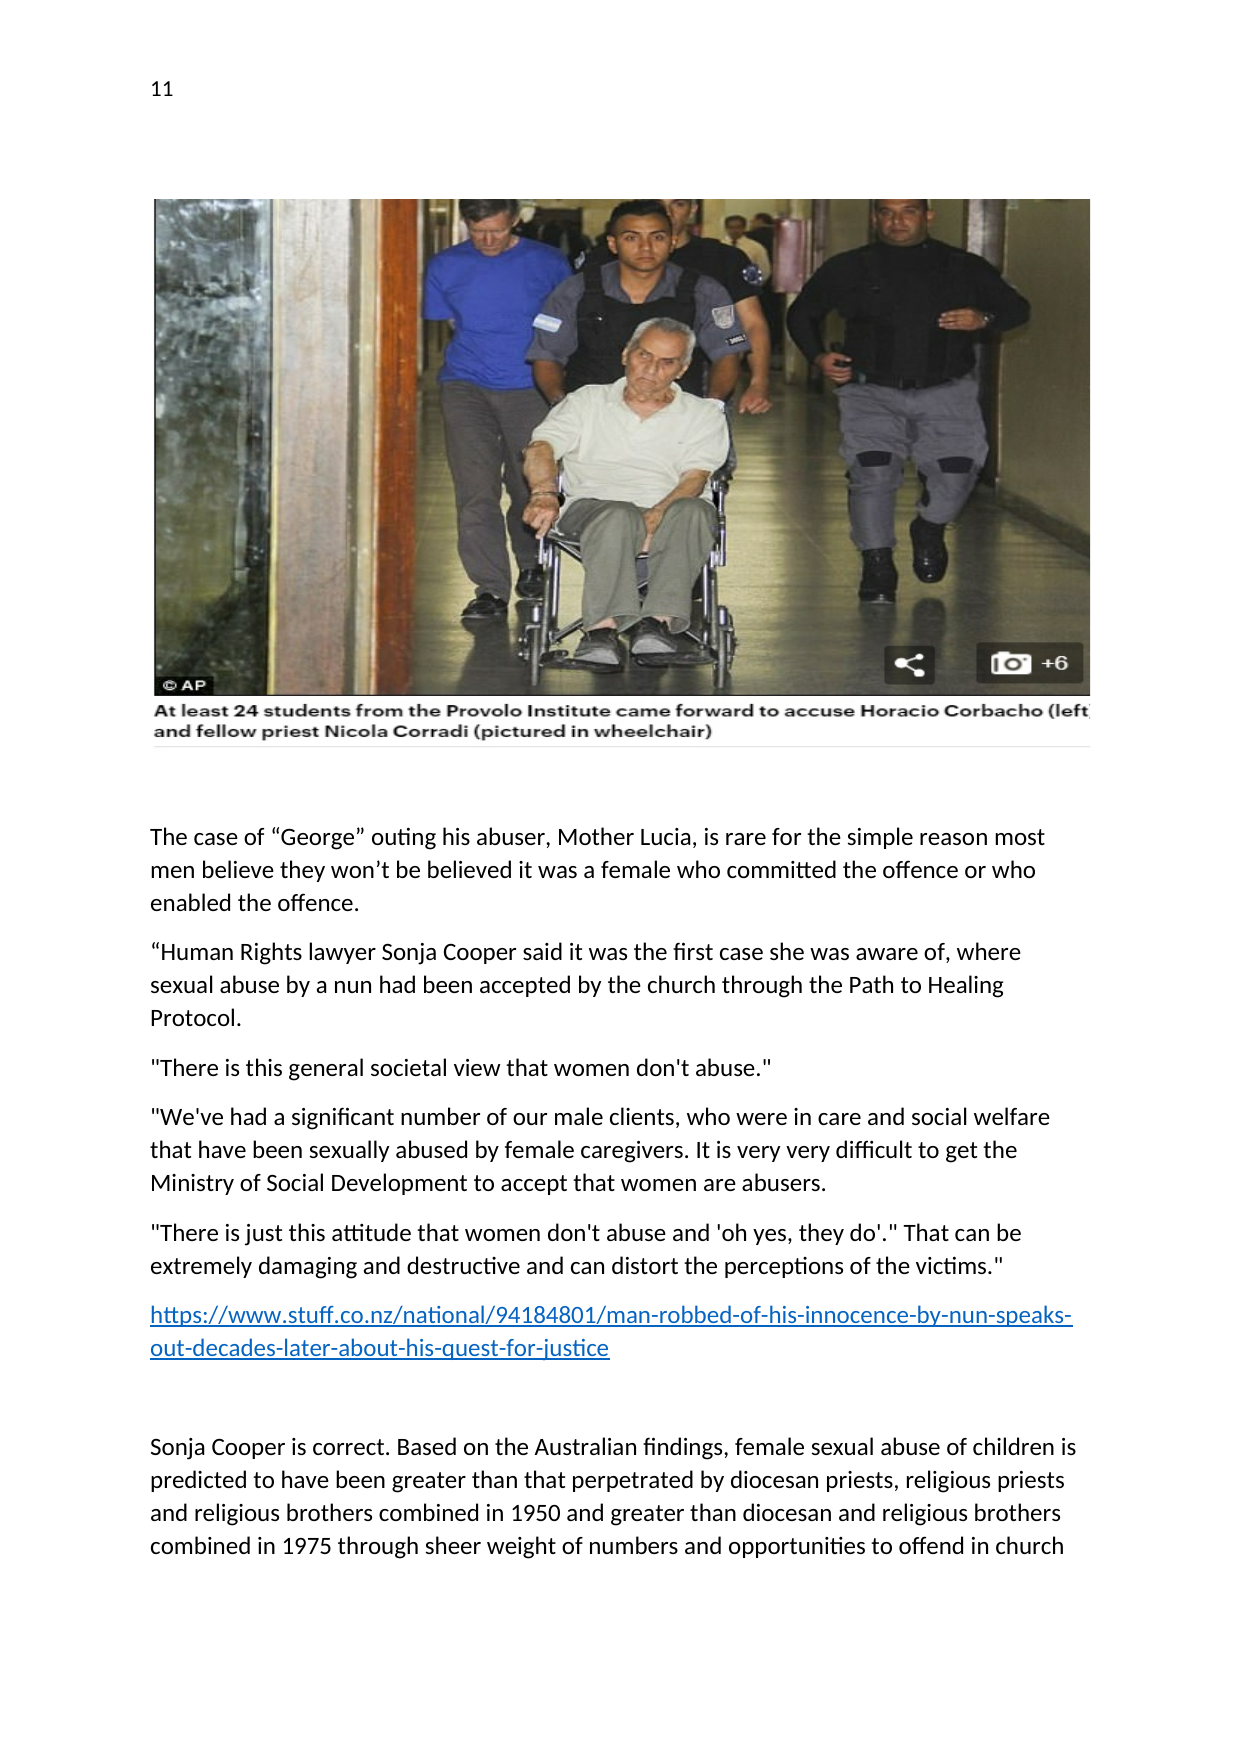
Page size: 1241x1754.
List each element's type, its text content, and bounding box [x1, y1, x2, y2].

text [150, 1432, 1090, 1561]
text "We've had a significant number of our male clients, who were in care and social welfare that have been sexually abused by female caregivers. It is very very difficult to get the Ministry of Social Development to accept that women are abusers. [150, 1102, 1090, 1198]
text The case of “George” outing his abuser, Mother Lucia, is rare for the simple reason most men believe they won’t be believed it was a female who committed the offence or who enabled the offence. [150, 821, 1090, 917]
text https://www.stuff.co.nz/national/94184801/man-robbed-of-his-innocence-by-nun-speaks-out-decades-later-about-his-quest-for-justice [150, 1299, 1090, 1363]
text "There is this general societal view that women don't abuse." [150, 1052, 1090, 1082]
text “Human Rights lawyer Sonja Cooper said it was the first case she was aware of, where sexual abuse by a nun had been accepted by the church through the Path to Healing Protocol. [150, 937, 1090, 1033]
picture [150, 199, 1091, 753]
text "There is just this attitude that women don't abuse and 'oh yes, they do'." That can be extremely damaging and destructive and can distort the perceptions of the victims." [150, 1217, 1090, 1280]
